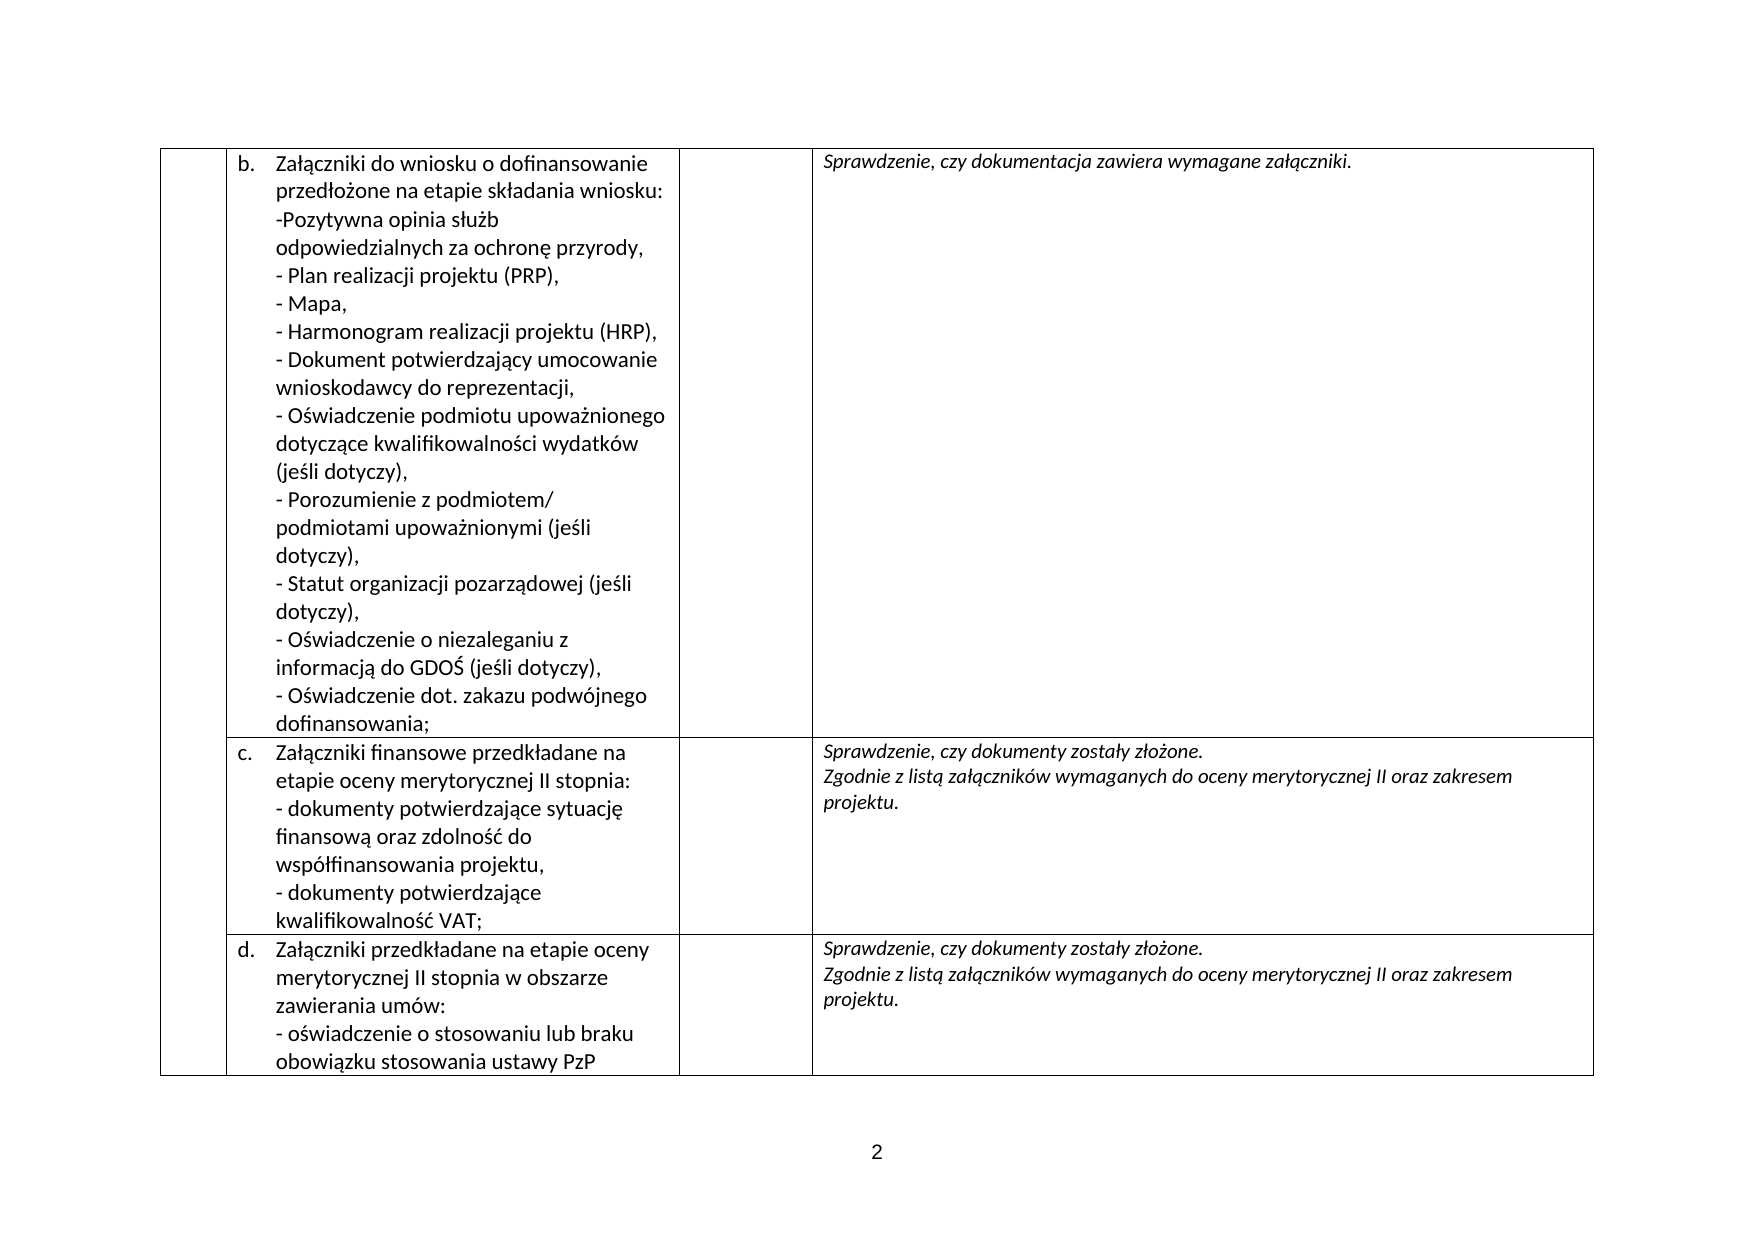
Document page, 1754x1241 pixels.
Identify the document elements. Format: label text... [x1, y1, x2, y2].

table_cell [680, 149, 812, 737]
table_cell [227, 935, 679, 1075]
table_cell Załączniki do wniosku o dofinansowanie przedłożone na etapie składania wniosku: -Pozytywna opinia służb odpowiedzialnych za ochronę przyrody, - Plan realizacji projektu (PRP), - Mapa, - Harmonogram realizacji projektu (HRP), - Dokument potwierdzający umocowanie wnioskodawcy do reprezentacji, - Oświadczenie podmiotu upoważnionego dotyczące kwalifikowalności wydatków (jeśli dotyczy), - Porozumienie z podmiotem/ podmiotami upoważnionymi (jeśli dotyczy), - Statut organizacji pozarządowej (jeśli dotyczy), - Oświadczenie o niezaleganiu z informacją do GDOŚ (jeśli dotyczy), - Oświadczenie dot. zakazu podwójnego dofinansowania; [227, 149, 679, 737]
table_cell Załączniki finansowe przedkładane na etapie oceny merytorycznej II stopnia: - dokumenty potwierdzające sytuację finansową oraz zdolność do współfinansowania projektu, - dokumenty potwierdzające kwalifikowalność VAT; [227, 738, 679, 934]
table_cell [680, 935, 812, 1075]
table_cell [813, 935, 1593, 1075]
table_cell [680, 738, 812, 934]
table_cell [161, 149, 226, 1075]
table_cell Sprawdzenie, czy dokumentacja zawiera wymagane załączniki. [813, 149, 1593, 737]
table_cell Sprawdzenie, czy dokumenty zostały złożone. Zgodnie z listą załączników wymaganych do oceny merytorycznej II oraz zakresem projektu. [813, 738, 1593, 934]
